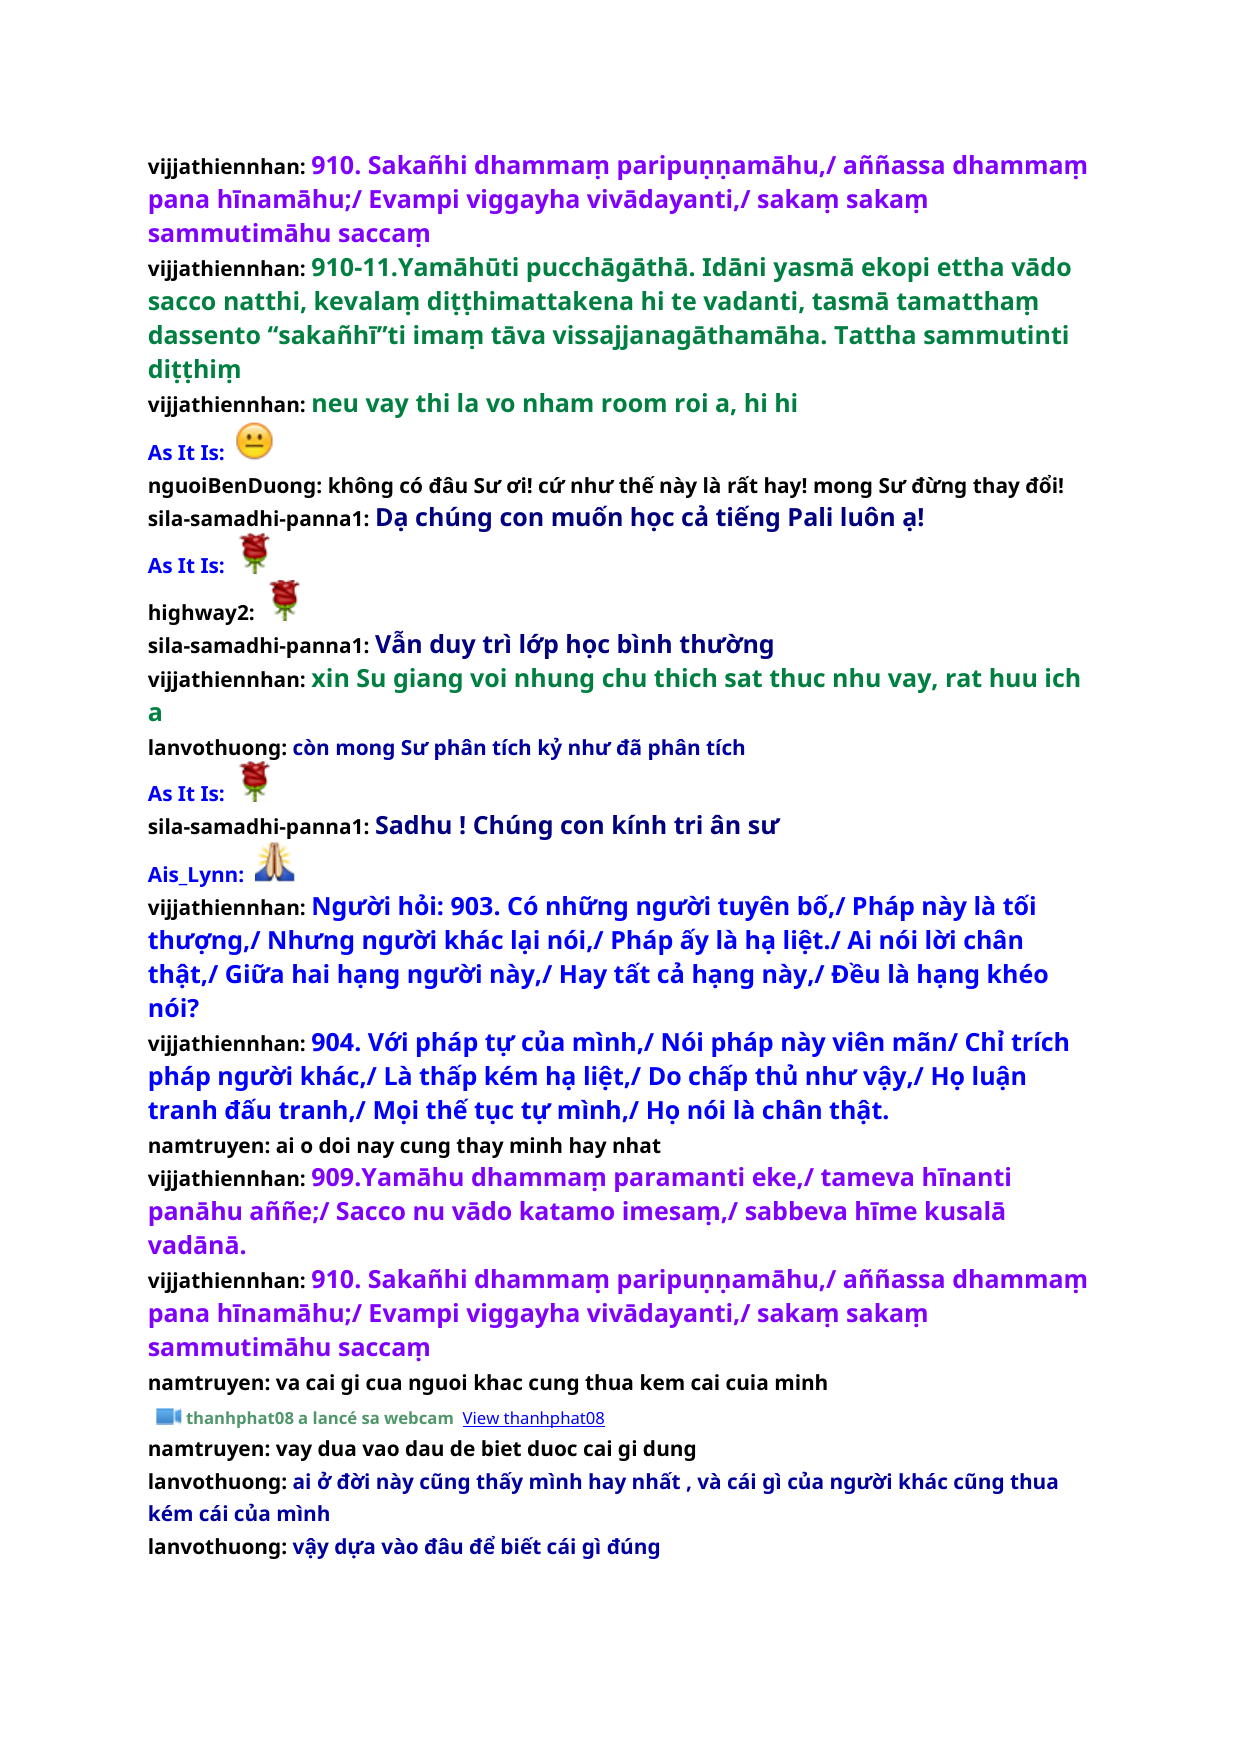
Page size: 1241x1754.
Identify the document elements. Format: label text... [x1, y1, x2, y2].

text vijjathiennhan: Người hỏi: 903. Có những người tuyên bố,/ Pháp này là tối thượng,/ Nhưng người khác lại nói,/ Pháp ấy là hạ liệt./ Ai nói lời chân thật,/ Giữa hai hạng người này,/ Hay tất cả hạng này,/ Ðều là hạng khéo nói? [148, 888, 1093, 1024]
text lanvothuong: vậy dựa vào đâu để biết cái gì đúng [148, 1528, 1093, 1561]
text vijjathiennhan: neu vay thi la vo nham room roi a, hi hi [148, 386, 1093, 420]
text nguoiBenDuong: không có đâu Sư ơi! cứ như thế này là rất hay! mong Sư đừng thay đổi! [148, 467, 1093, 499]
picture [265, 580, 306, 621]
picture [235, 420, 276, 461]
text vijjathiennhan: 909.Yamāhu dhammaṃ paramanti eke,/ tameva hīnanti panāhu aññe;/ Sacco nu vādo katamo imesaṃ,/ sabbeva hīme kusalā vadānā. [148, 1159, 1093, 1262]
text As It Is: [148, 420, 1093, 467]
text vijjathiennhan: 910. Sakañhi dhammaṃ paripuṇṇamāhu,/ aññassa dhammaṃ pana hīnamāhu;/ Evampi viggayha vivādayanti,/ sakaṃ sakaṃ sammutimāhu saccaṃ [148, 1262, 1093, 1364]
text sila-samadhi-panna1: Vẫn duy trì lớp học bình thường [148, 626, 1093, 660]
text vijjathiennhan: 910. Sakañhi dhammaṃ paripuṇṇamāhu,/ aññassa dhammaṃ pana hīnamāhu;/ Evampi viggayha vivādayanti,/ sakaṃ sakaṃ sammutimāhu saccaṃ [148, 148, 1093, 250]
text highway2: [148, 580, 1093, 626]
text Ais_Lynn: [148, 842, 1093, 888]
text namtruyen: va cai gi cua nguoi khac cung thua kem cai cuia minh [148, 1364, 1093, 1397]
text sila-samadhi-panna1: Sadhu ! Chúng con kính tri ân sư [148, 808, 1093, 842]
text As It Is: [148, 533, 1093, 580]
text sila-samadhi-panna1: Dạ chúng con muốn học cả tiếng Pali luôn ạ! [148, 499, 1093, 533]
text vijjathiennhan: 904. Với pháp tự của mình,/ Nói pháp này viên mãn/ Chỉ trích pháp người khác,/ Là thấp kém hạ liệt,/ Do chấp thủ như vậy,/ Họ luận tranh đấu tranh,/ Mọi thế tục tự mình,/ Họ nói là chân thật. [148, 1024, 1093, 1127]
text vijjathiennhan: xin Su giang voi nhung chu thich sat thuc nhu vay, rat huu ich a [148, 660, 1093, 728]
text As It Is: [148, 761, 1093, 808]
picture [156, 1399, 182, 1425]
text lanvothuong: ai ở đời này cũng thấy mình hay nhất , và cái gì của người khác cũng thua kém cái của mình [148, 1462, 1093, 1528]
picture [235, 533, 276, 574]
text namtruyen: ai o doi nay cung thay minh hay nhat [148, 1127, 1093, 1159]
text lanvothuong: còn mong Sư phân tích kỷ như đã phân tích [148, 728, 1093, 761]
text namtruyen: vay dua vao dau de biet duoc cai gi dung [148, 1429, 1093, 1462]
picture [255, 841, 296, 883]
picture [235, 761, 276, 802]
text thanhphat08 a lancé sa webcam View thanhphat08 [148, 1397, 1093, 1429]
text vijjathiennhan: 910-11.Yamāhūti pucchāgāthā. Idāni yasmā ekopi ettha vādo sacco natthi, kevalaṃ diṭṭhimattakena hi te vadanti, tasmā tamatthaṃ dassento ‘‘sakañhī’’ti imaṃ tāva vissajjanagāthamāha. Tattha sammutinti diṭṭhiṃ [148, 250, 1093, 386]
